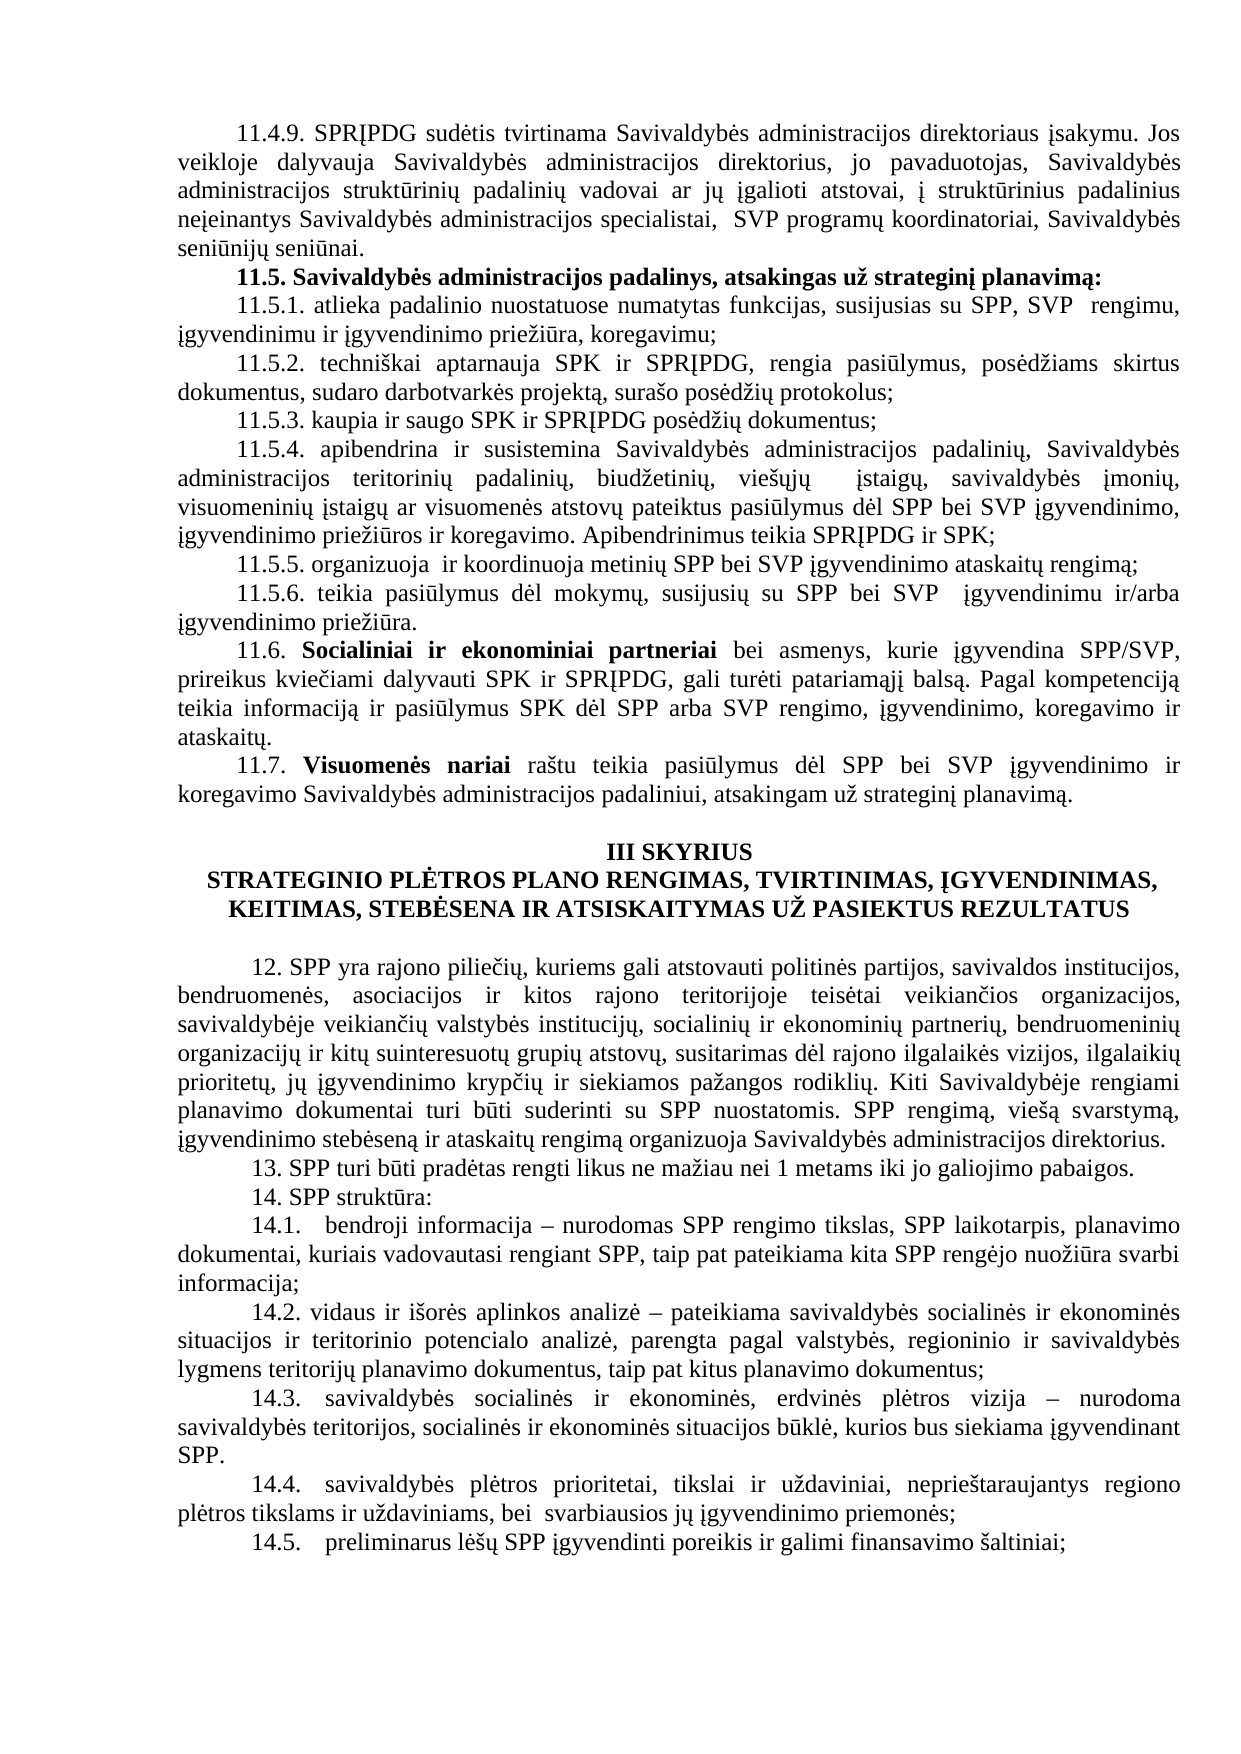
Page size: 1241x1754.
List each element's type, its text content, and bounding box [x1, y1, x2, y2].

text 11.5.5. organizuoja ir koordinuoja metinių SPP bei SVP įgyvendinimo ataskaitų rengimą; [177, 549, 1181, 578]
text 14.1. bendroji informacija – nurodomas SPP rengimo tikslas, SPP laikotarpis, planavimo dokumentai, kuriais vadovautasi rengiant SPP, taip pat pateikiama kita SPP rengėjo nuožiūra svarbi informacija; [177, 1211, 1181, 1297]
text 11.5.6. teikia pasiūlymus dėl mokymų, susijusių su SPP bei SVP įgyvendinimu ir/arba įgyvendinimo priežiūra. [177, 578, 1181, 636]
text 13. SPP turi būti pradėtas rengti likus ne mažiau nei 1 metams iki jo galiojimo pabaigos. [177, 1153, 1181, 1182]
text 11.5.2. techniškai aptarnauja SPK ir SPRĮPDG, rengia pasiūlymus, posėdžiams skirtus dokumentus, sudaro darbotvarkės projektą, surašo posėdžių protokolus; [177, 348, 1181, 406]
text 11.5.3. kaupia ir saugo SPK ir SPRĮPDG posėdžių dokumentus; [177, 406, 1181, 434]
text 12. SPP yra rajono piliečių, kuriems gali atstovauti politinės partijos, savivaldos institucijos, bendruomenės, asociacijos ir kitos rajono teritorijoje teisėtai veikiančios organizacijos, savivaldybėje veikiančių valstybės institucijų, socialinių ir ekonominių partnerių, bendruomeninių organizacijų ir kitų suinteresuotų grupių atstovų, susitarimas dėl rajono ilgalaikės vizijos, ilgalaikių prioritetų, jų įgyvendinimo krypčių ir siekiamos pažangos rodiklių. Kiti Savivaldybėje rengiami planavimo dokumentai turi būti suderinti su SPP nuostatomis. SPP rengimą, viešą svarstymą, įgyvendinimo stebėseną ir ataskaitų rengimą organizuoja Savivaldybės administracijos direktorius. [177, 952, 1181, 1153]
text STRATEGINIO PLĖTROS PLANO RENGIMAS, TVIRTINIMAS, ĮGYVENDINIMAS, KEITIMAS, STEBĖSENA IR ATSISKAITYMAS UŽ PASIEKTUS REZULTATUS [177, 866, 1181, 923]
text 14.3. savivaldybės socialinės ir ekonominės, erdvinės plėtros vizija – nurodoma savivaldybės teritorijos, socialinės ir ekonominės situacijos būklė, kurios bus siekiama įgyvendinant SPP. [177, 1383, 1181, 1469]
text 14.4. savivaldybės plėtros prioritetai, tikslai ir uždaviniai, neprieštaraujantys regiono plėtros tikslams ir uždaviniams, bei svarbiausios jų įgyvendinimo priemonės; [177, 1469, 1181, 1527]
text III SKYRIUS [177, 837, 1181, 866]
text 14.5. preliminarus lėšų SPP įgyvendinti poreikis ir galimi finansavimo šaltiniai; [177, 1527, 1181, 1556]
text 11.5.1. atlieka padalinio nuostatuose numatytas funkcijas, susijusias su SPP, SVP rengimu, įgyvendinimu ir įgyvendinimo priežiūra, koregavimu; [177, 291, 1181, 348]
text 11.6. Socialiniai ir ekonominiai partneriai bei asmenys, kurie įgyvendina SPP/SVP, prireikus kviečiami dalyvauti SPK ir SPRĮPDG, gali turėti patariamąjį balsą. Pagal kompetenciją teikia informaciją ir pasiūlymus SPK dėl SPP arba SVP rengimo, įgyvendinimo, koregavimo ir ataskaitų. [177, 636, 1181, 751]
text 11.7. Visuomenės nariai raštu teikia pasiūlymus dėl SPP bei SVP įgyvendinimo ir koregavimo Savivaldybės administracijos padaliniui, atsakingam už strateginį planavimą. [177, 751, 1181, 808]
text 14. SPP struktūra: [177, 1182, 1181, 1211]
text 11.5. Savivaldybės administracijos padalinys, atsakingas už strateginį planavimą: [177, 262, 1181, 291]
text 14.2. vidaus ir išorės aplinkos analizė – pateikiama savivaldybės socialinės ir ekonominės situacijos ir teritorinio potencialo analizė, parengta pagal valstybės, regioninio ir savivaldybės lygmens teritorijų planavimo dokumentus, taip pat kitus planavimo dokumentus; [177, 1297, 1181, 1383]
text 11.5.4. apibendrina ir susistemina Savivaldybės administracijos padalinių, Savivaldybės administracijos teritorinių padalinių, biudžetinių, viešųjų įstaigų, savivaldybės įmonių, visuomeninių įstaigų ar visuomenės atstovų pateiktus pasiūlymus dėl SPP bei SVP įgyvendinimo, įgyvendinimo priežiūros ir koregavimo. Apibendrinimus teikia SPRĮPDG ir SPK; [177, 434, 1181, 549]
text 11.4.9. SPRĮPDG sudėtis tvirtinama Savivaldybės administracijos direktoriaus įsakymu. Jos veikloje dalyvauja Savivaldybės administracijos direktorius, jo pavaduotojas, Savivaldybės administracijos struktūrinių padalinių vadovai ar jų įgalioti atstovai, į struktūrinius padalinius neįeinantys Savivaldybės administracijos specialistai, SVP programų koordinatoriai, Savivaldybės seniūnijų seniūnai. [177, 118, 1181, 262]
